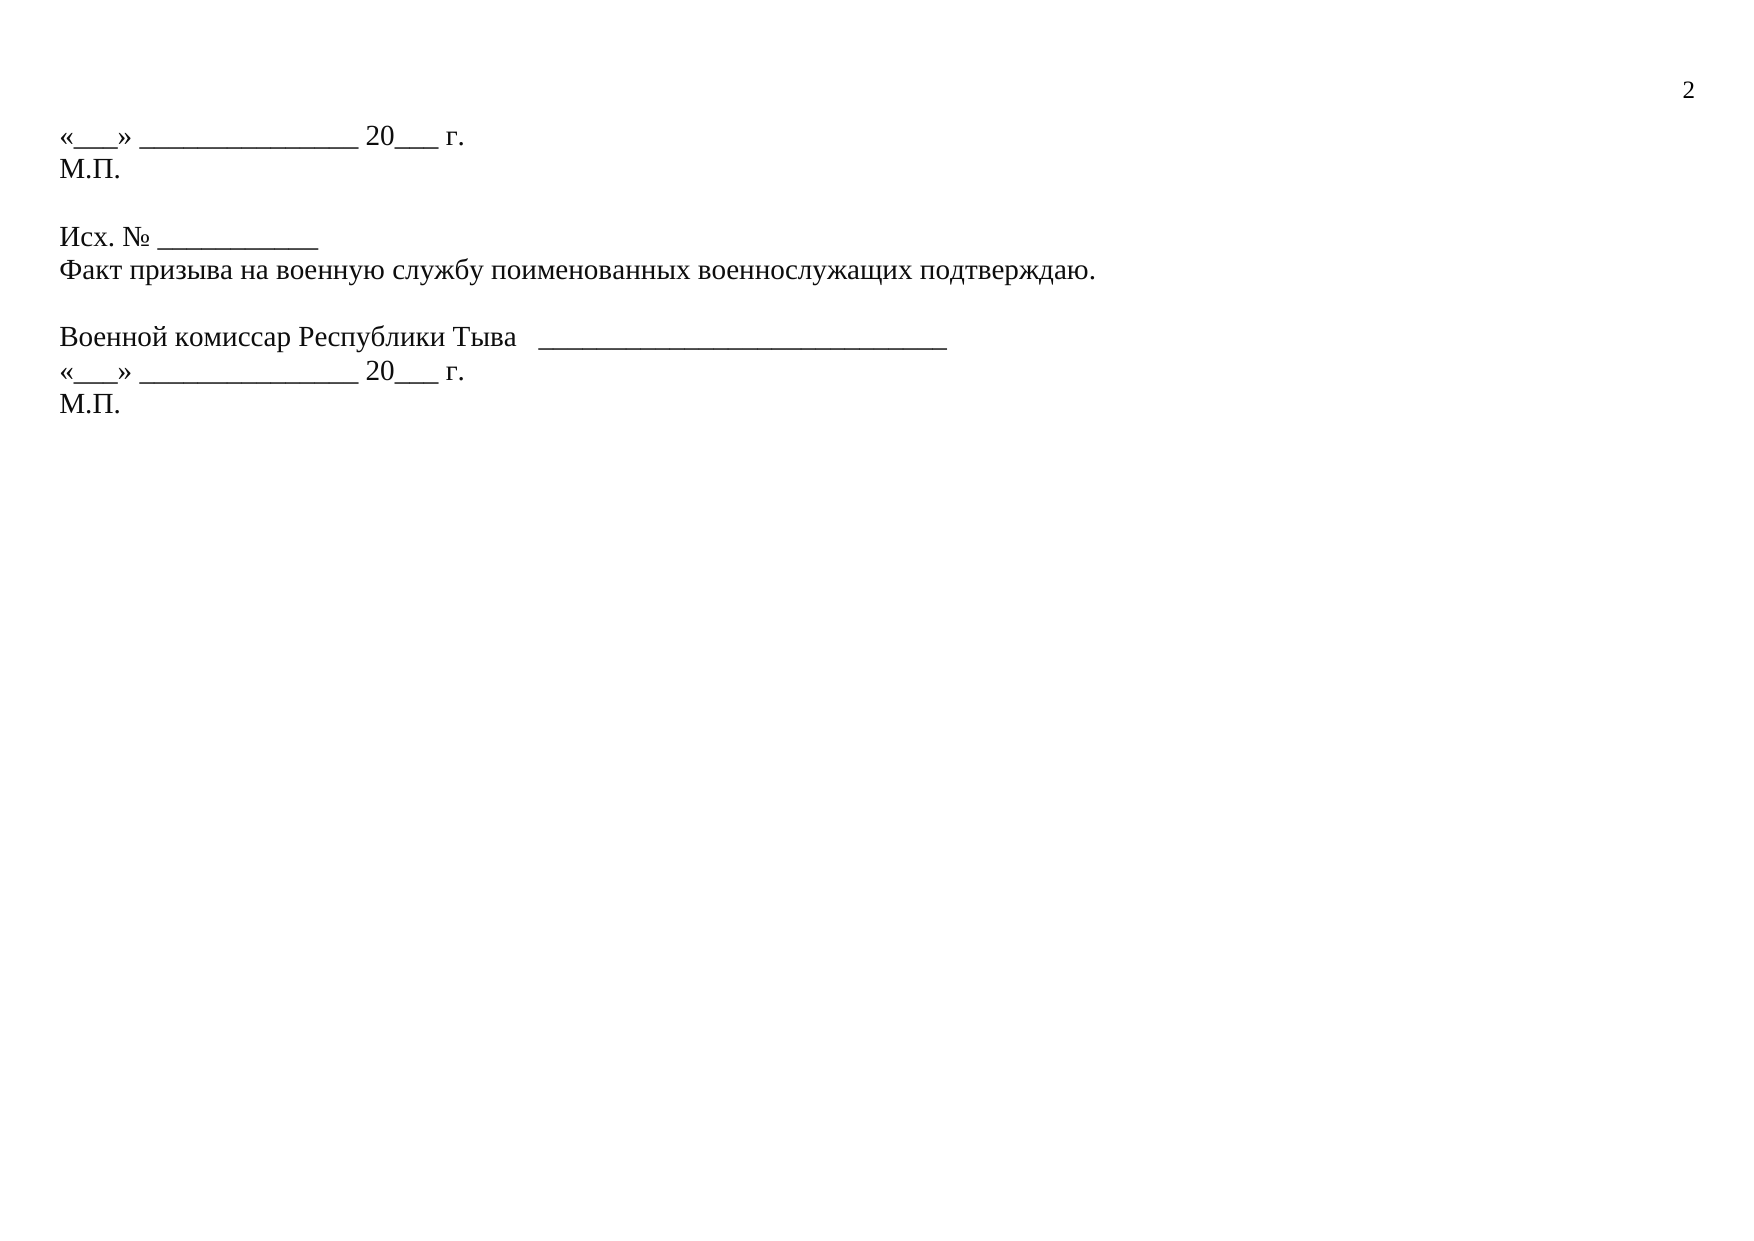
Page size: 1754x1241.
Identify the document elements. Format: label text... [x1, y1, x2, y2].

text М.П. [59, 386, 1695, 420]
text Исх. № ___________ [59, 219, 1695, 252]
text «___» _______________ 20___ г. [59, 353, 1695, 386]
text «___» _______________ 20___ г. [59, 118, 1695, 152]
text Факт призыва на военную службу поименованных военнослужащих подтверждаю. [59, 252, 1695, 286]
text Военной комиссар Республики Тыва ____________________________ [59, 319, 1695, 353]
text М.П. [59, 152, 1695, 185]
